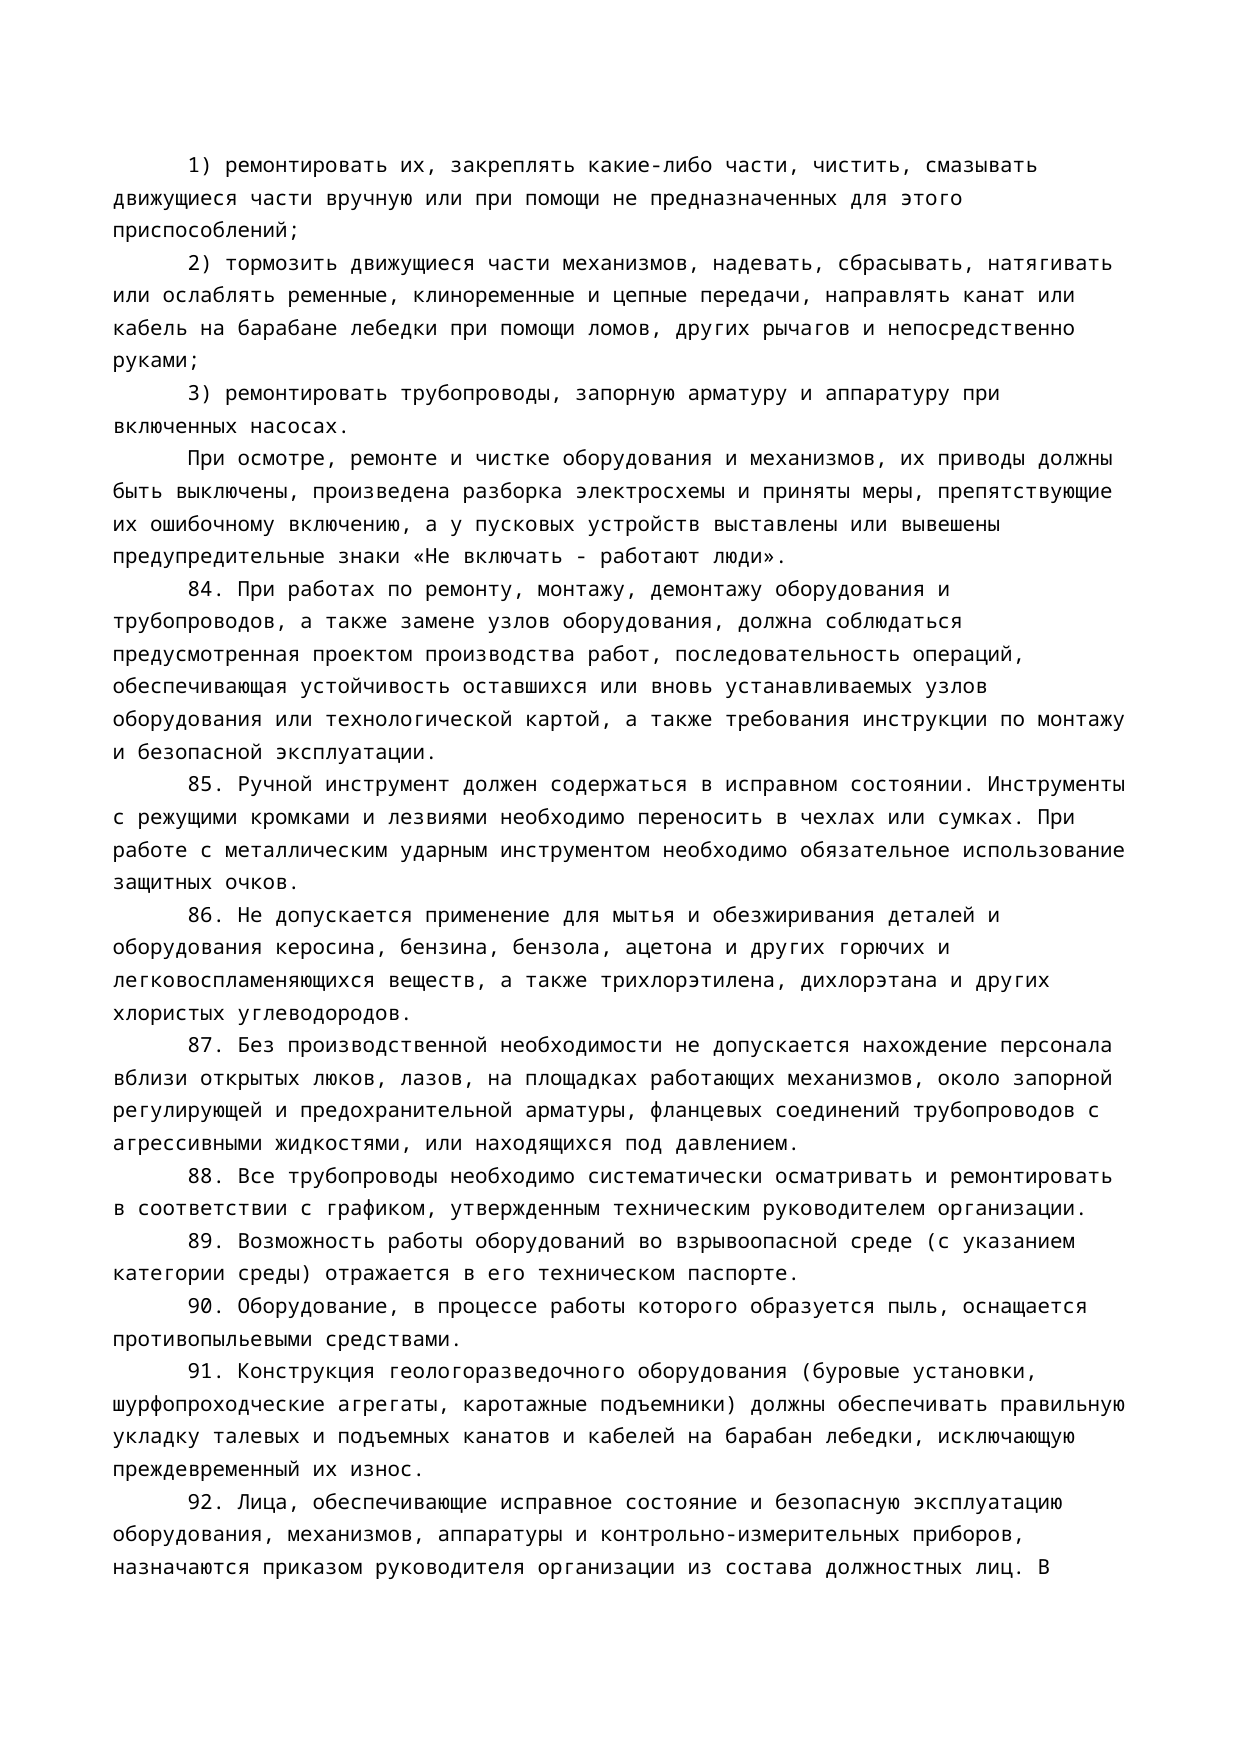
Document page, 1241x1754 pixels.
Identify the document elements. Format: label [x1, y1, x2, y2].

text [112, 150, 1128, 1580]
